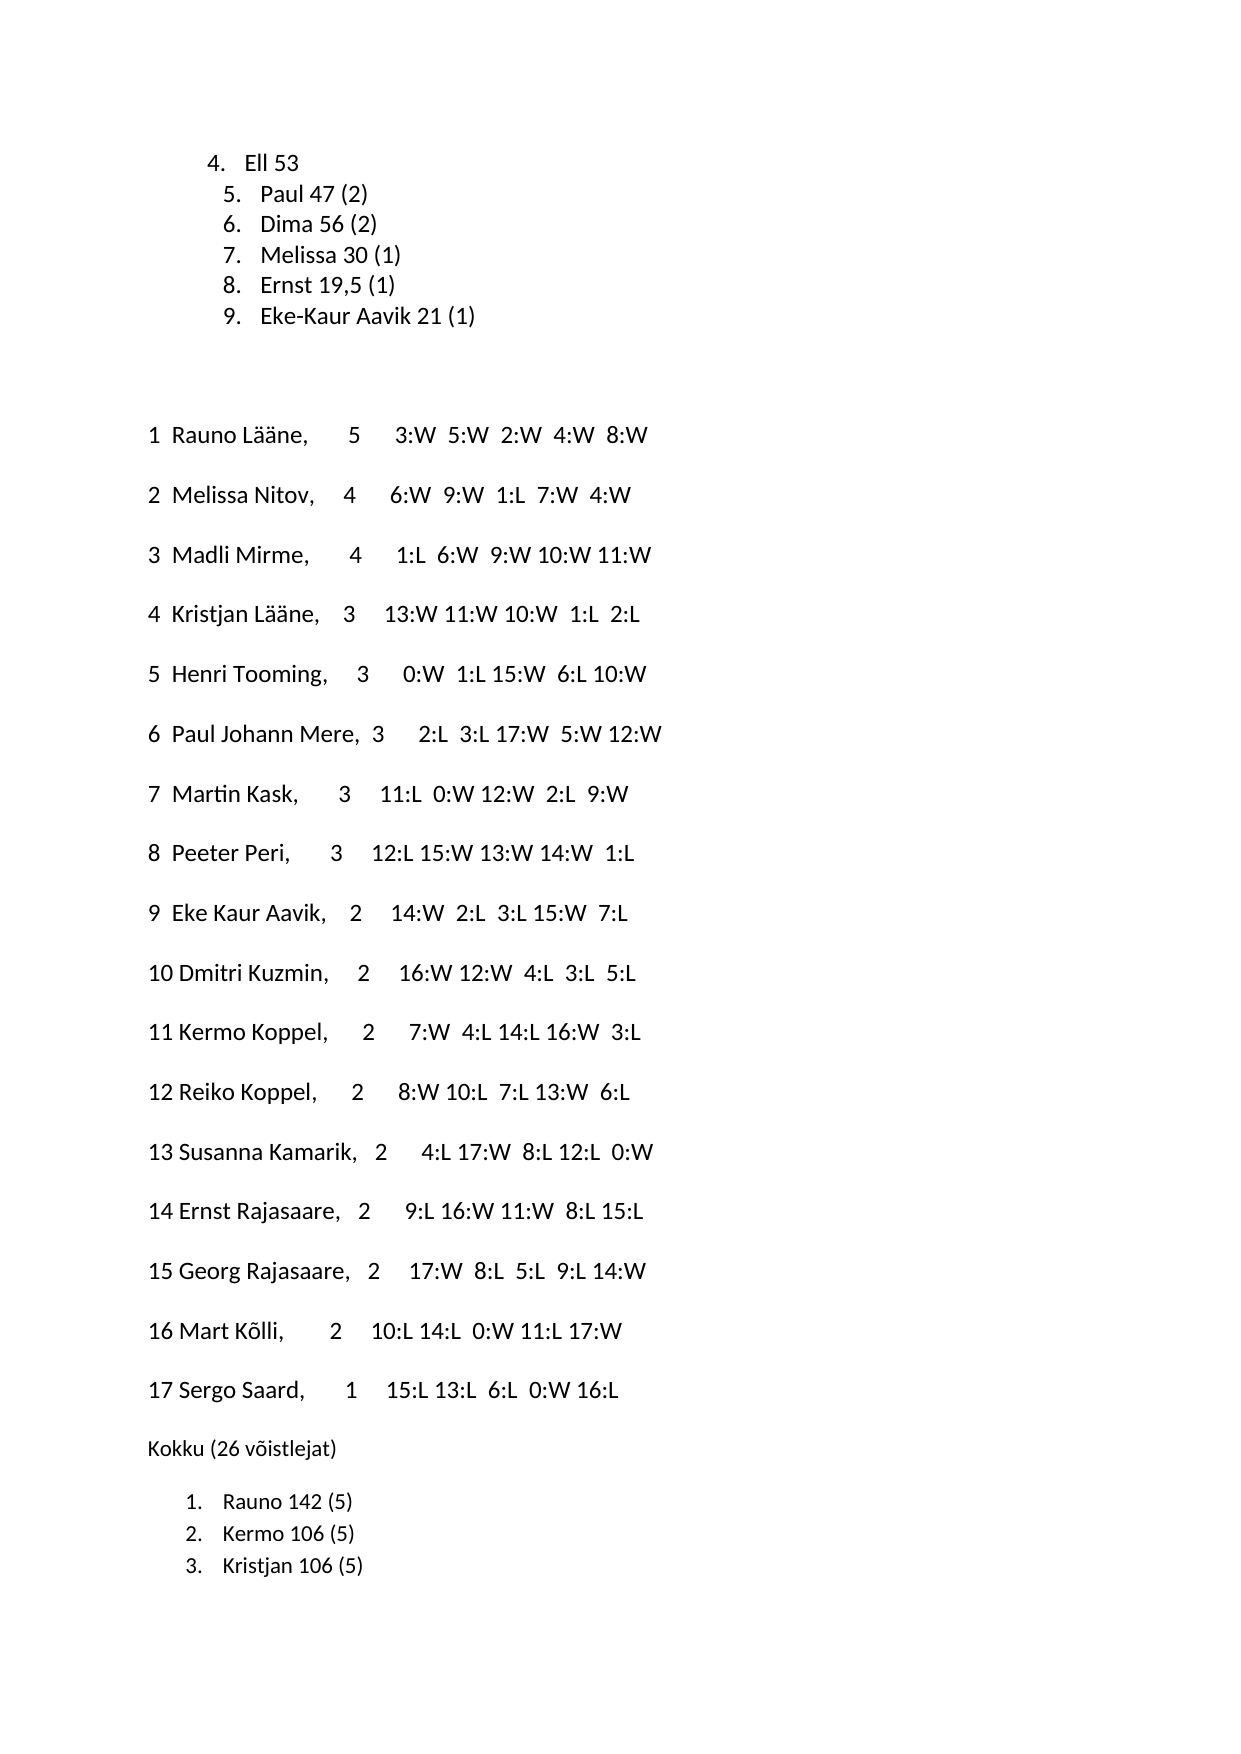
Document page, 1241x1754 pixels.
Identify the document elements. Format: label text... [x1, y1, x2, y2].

text 9 Eke Kaur Aavik, 2 14:W 2:L 3:L 15:W 7:L [148, 897, 1093, 928]
text 3 Madli Mirme, 4 1:L 6:W 9:W 10:W 11:W [148, 539, 1093, 569]
list Eke-Kaur Aavik 21 (1) [223, 300, 1093, 331]
list Dima 56 (2) [223, 209, 1093, 239]
list Kermo 106 (5) [185, 1519, 1093, 1547]
text 14 Ernst Rajasaare, 2 9:L 16:W 11:W 8:L 15:L [148, 1196, 1093, 1226]
text 6 Paul Johann Mere, 3 2:L 3:L 17:W 5:W 12:W [148, 718, 1093, 748]
list Paul 47 (2) [223, 178, 1093, 209]
text 8 Peeter Peri, 3 12:L 15:W 13:W 14:W 1:L [148, 837, 1093, 868]
text 13 Susanna Kamarik, 2 4:L 17:W 8:L 12:L 0:W [148, 1136, 1093, 1166]
text 16 Mart Kõlli, 2 10:L 14:L 0:W 11:L 17:W [148, 1315, 1093, 1345]
list Ell 53 [207, 148, 1093, 178]
text 7 Martin Kask, 3 11:L 0:W 12:W 2:L 9:W [148, 778, 1093, 808]
text 11 Kermo Koppel, 2 7:W 4:L 14:L 16:W 3:L [148, 1016, 1093, 1047]
text 17 Sergo Saard, 1 15:L 13:L 6:L 0:W 16:L [148, 1374, 1093, 1405]
list Melissa 30 (1) [223, 239, 1093, 270]
list Kristjan 106 (5) [185, 1552, 1093, 1580]
text 2 Melissa Nitov, 4 6:W 9:W 1:L 7:W 4:W [148, 479, 1093, 510]
text 4 Kristjan Lääne, 3 13:W 11:W 10:W 1:L 2:L [148, 599, 1093, 629]
text Kokku (26 võistlejat) [148, 1434, 1093, 1462]
list Ernst 19,5 (1) [223, 270, 1093, 300]
list Rauno 142 (5) [185, 1487, 1093, 1515]
text 12 Reiko Koppel, 2 8:W 10:L 7:L 13:W 6:L [148, 1076, 1093, 1107]
text 15 Georg Rajasaare, 2 17:W 8:L 5:L 9:L 14:W [148, 1255, 1093, 1286]
text 10 Dmitri Kuzmin, 2 16:W 12:W 4:L 3:L 5:L [148, 957, 1093, 987]
text 5 Henri Tooming, 3 0:W 1:L 15:W 6:L 10:W [148, 658, 1093, 689]
text 1 Rauno Lääne, 5 3:W 5:W 2:W 4:W 8:W [148, 419, 1093, 450]
